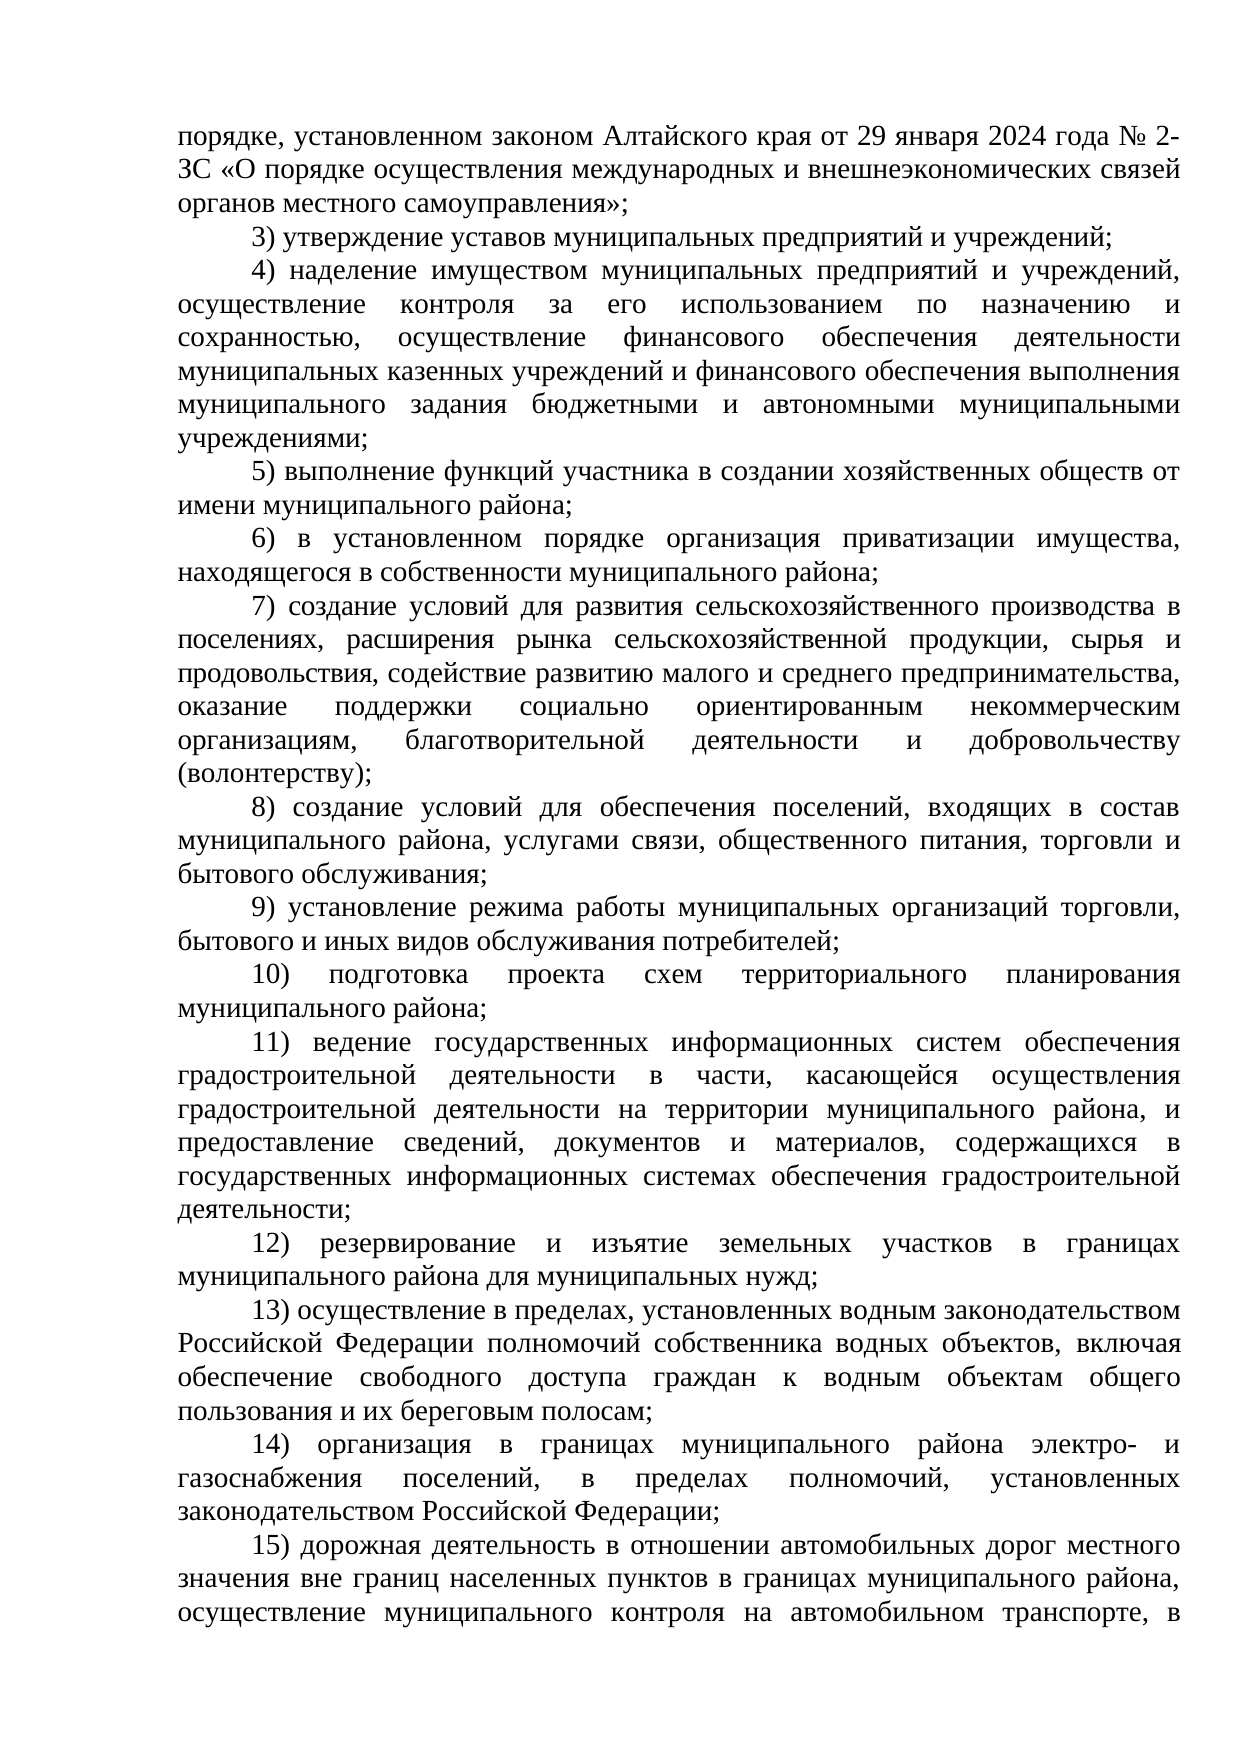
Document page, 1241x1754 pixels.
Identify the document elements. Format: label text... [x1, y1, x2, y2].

text 10) подготовка проекта схем территориального планирования муниципального района; [177, 957, 1181, 1024]
text 14) организация в границах муниципального района электро- и газоснабжения поселений, в пределах полномочий, установленных законодательством Российской Федерации; [177, 1426, 1181, 1527]
text 9) установление режима работы муниципальных организаций торговли, бытового и иных видов обслуживания потребителей; [177, 889, 1181, 957]
text 4) наделение имуществом муниципальных предприятий и учреждений, осуществление контроля за его использованием по назначению и сохранностью, осуществление финансового обеспечения деятельности муниципальных казенных учреждений и финансового обеспечения выполнения муниципального задания бюджетными и автономными муниципальными учреждениями; [177, 252, 1181, 453]
text 6) в установленном порядке организация приватизации имущества, находящегося в собственности муниципального района; [177, 521, 1181, 588]
text 12) резервирование и изъятие земельных участков в границах муниципального района для муниципальных нужд; [177, 1225, 1181, 1292]
text 3) утверждение уставов муниципальных предприятий и учреждений; [177, 219, 1181, 252]
text 11) ведение государственных информационных систем обеспечения градостроительной деятельности в части, касающейся осуществления градостроительной деятельности на территории муниципального района, и предоставление сведений, документов и материалов, содержащихся в государственных информационных системах обеспечения градостроительной деятельности; [177, 1024, 1181, 1225]
text 7) создание условий для развития сельскохозяйственного производства в поселениях, расширения рынка сельскохозяйственной продукции, сырья и продовольствия, содействие развитию малого и среднего предпринимательства, оказание поддержки социально ориентированным некоммерческим организациям, благотворительной деятельности и добровольчеству (волонтерству); [177, 588, 1181, 789]
text 13) осуществление в пределах, установленных водным законодательством Российской Федерации полномочий собственника водных объектов, включая обеспечение свободного доступа граждан к водным объектам общего пользования и их береговым полосам; [177, 1292, 1181, 1426]
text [177, 1527, 1181, 1627]
text 5) выполнение функций участника в создании хозяйственных обществ от имени муниципального района; [177, 453, 1181, 521]
text 8) создание условий для обеспечения поселений, входящих в состав муниципального района, услугами связи, общественного питания, торговли и бытового обслуживания; [177, 789, 1181, 889]
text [177, 118, 1181, 219]
